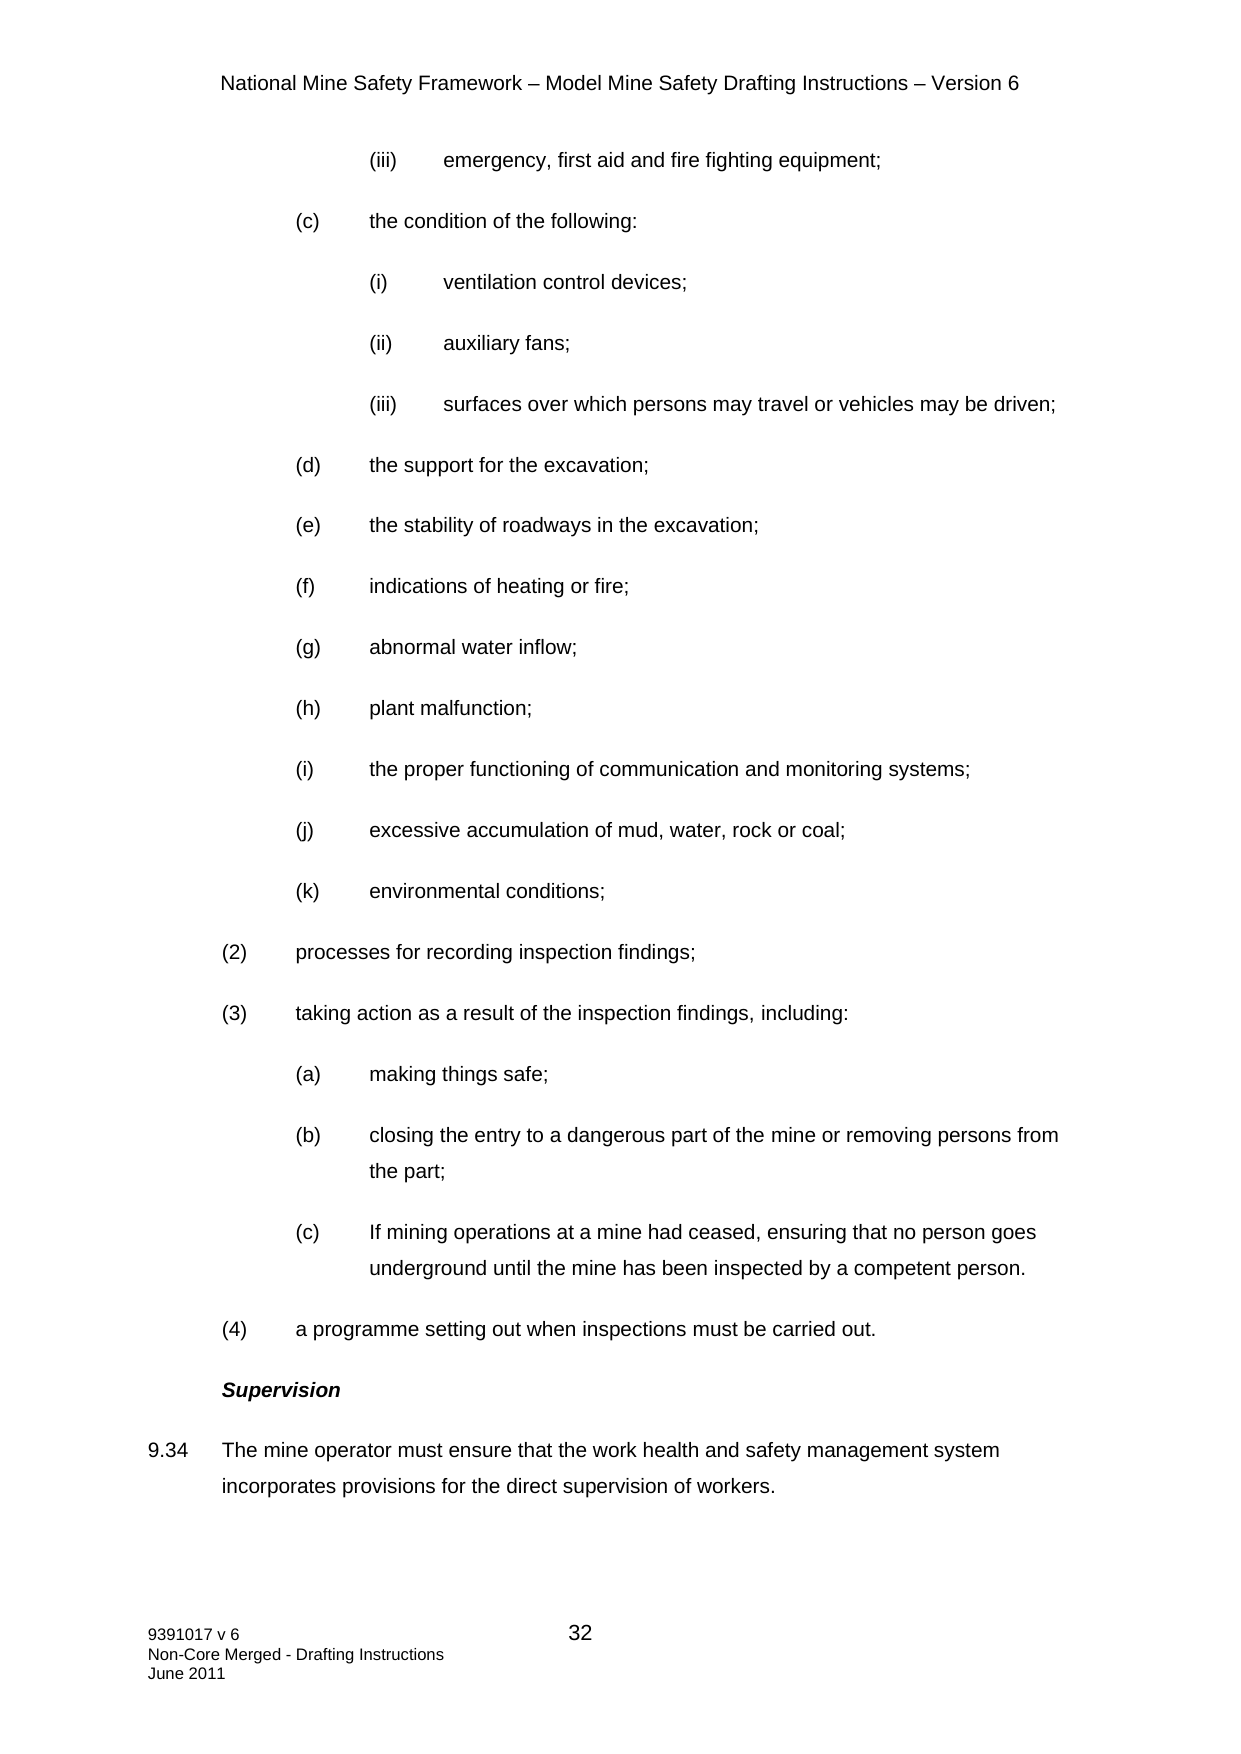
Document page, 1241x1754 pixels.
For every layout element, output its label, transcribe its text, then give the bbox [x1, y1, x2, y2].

subtitle making things safe; [295, 1062, 1092, 1086]
subtitle If mining operations at a mine had ceased, ensuring that no person goes underground until the mine has been inspected by a competent person. [295, 1219, 1092, 1279]
subtitle plant malfunction; [295, 696, 1092, 720]
subtitle abnormal water inflow; [295, 635, 1092, 659]
subtitle ventilation control devices; [369, 269, 1092, 293]
subtitle processes for recording inspection findings; [222, 940, 1092, 964]
subtitle closing the entry to a dangerous part of the mine or removing persons from the part; [295, 1123, 1092, 1183]
subtitle indications of heating or fire; [295, 574, 1092, 598]
subtitle environmental conditions; [295, 879, 1092, 903]
subtitle Supervision [222, 1377, 1092, 1401]
subtitle the stability of roadways in the excavation; [295, 513, 1092, 537]
subtitle taking action as a result of the inspection findings, including: [222, 1001, 1092, 1025]
subtitle the condition of the following: [295, 209, 1092, 233]
subtitle a programme setting out when inspections must be carried out. [222, 1316, 1092, 1340]
subtitle surfaces over which persons may travel or vehicles may be driven; [369, 391, 1092, 415]
subtitle excessive accumulation of mud, water, rock or coal; [295, 818, 1092, 842]
subtitle the support for the excavation; [295, 452, 1092, 476]
subtitle emergency, first aid and fire fighting equipment; [369, 148, 1092, 172]
subtitle The mine operator must ensure that the work health and safety management system incorporates provisions for the direct supervision of workers. [148, 1438, 1092, 1498]
subtitle the proper functioning of communication and monitoring systems; [295, 757, 1092, 781]
subtitle auxiliary fans; [369, 331, 1092, 354]
